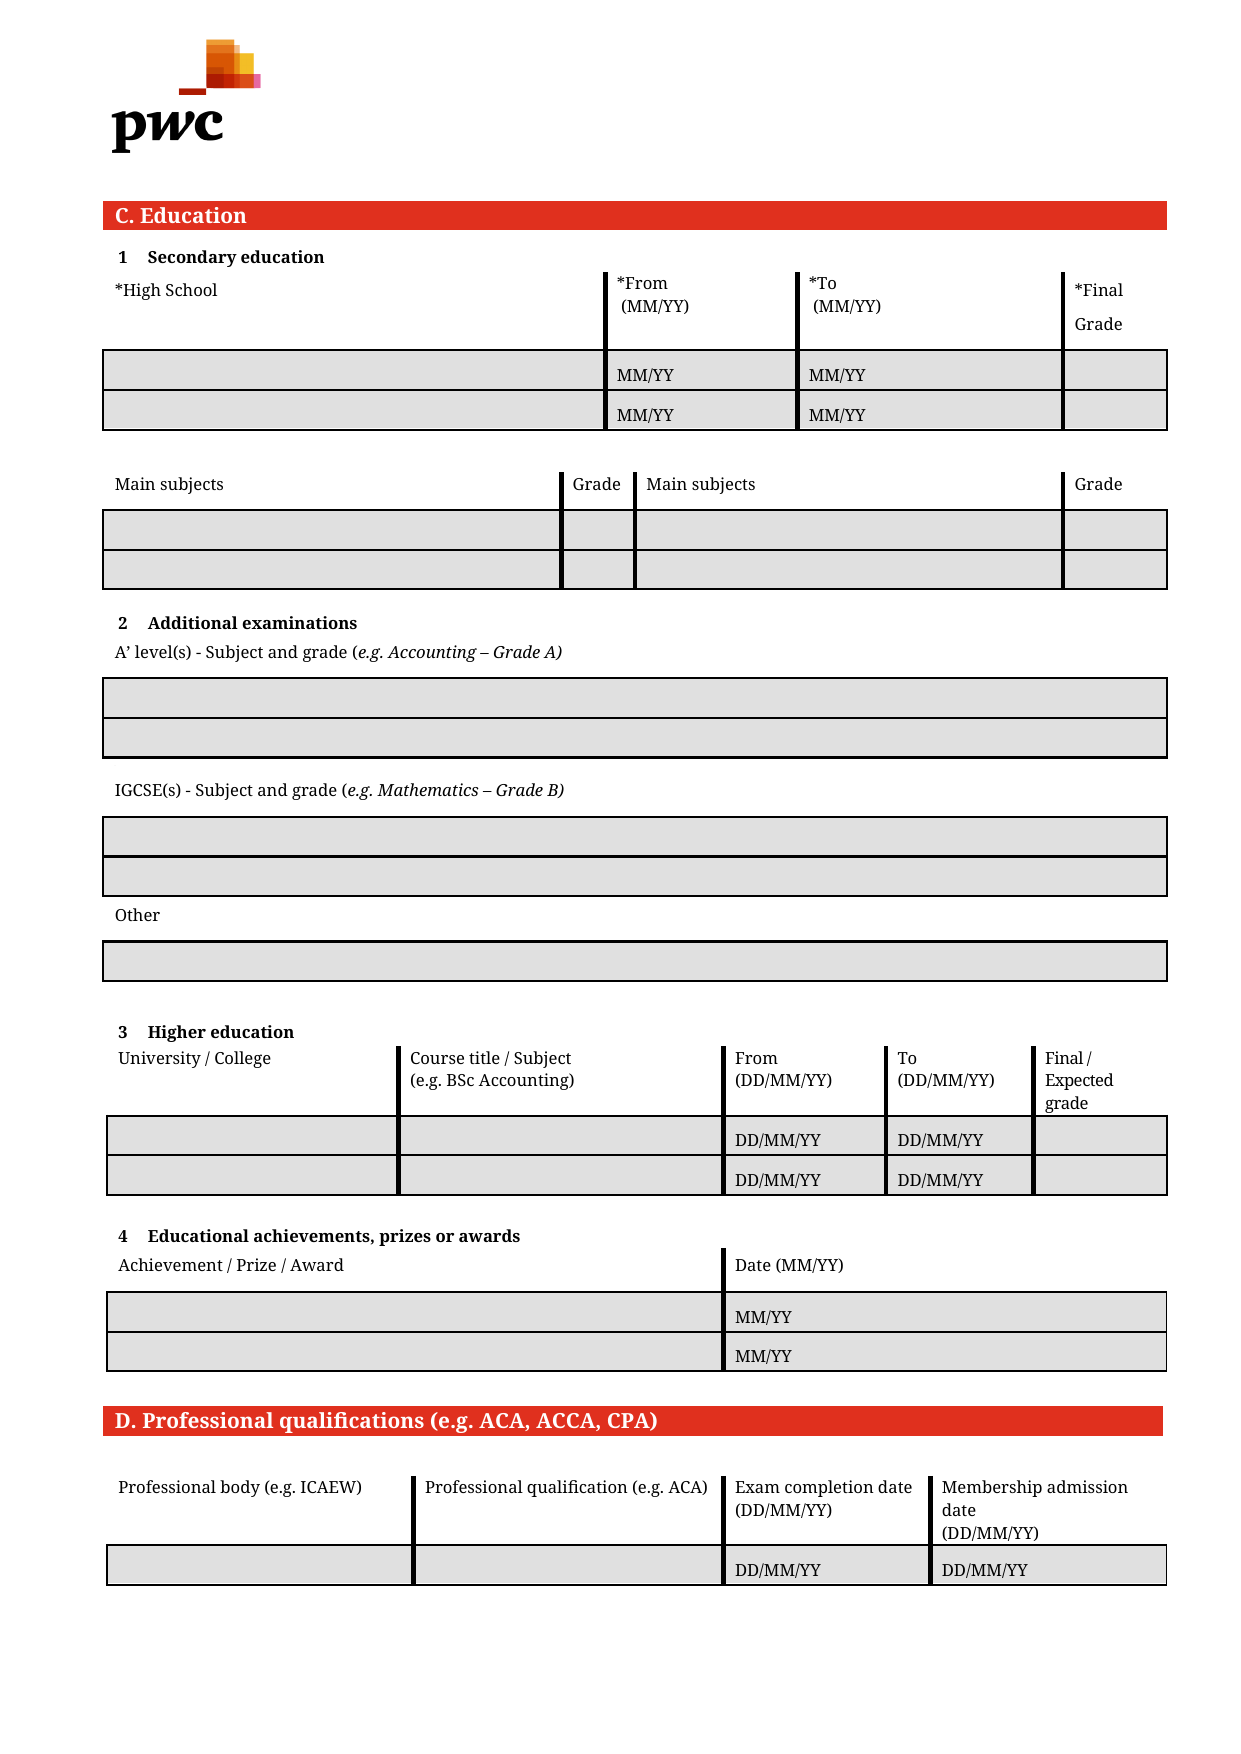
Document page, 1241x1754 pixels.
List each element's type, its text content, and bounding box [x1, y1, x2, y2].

table_cell [104, 679, 1166, 717]
table_header Exam completion date (DD/MM/YY) [726, 1476, 928, 1544]
text 1 Secondary education [118, 230, 1152, 272]
table_cell [1065, 551, 1166, 588]
table_header To (DD/MM/YY) [888, 1046, 1031, 1114]
table_header University / College [107, 1046, 396, 1114]
table_header Grade [564, 472, 633, 509]
table_header From (DD/MM/YY) [726, 1046, 884, 1114]
table_header Main subjects [103, 472, 559, 509]
table_cell [108, 1546, 411, 1583]
table_header C. Education [103, 201, 1167, 230]
table_cell [108, 1333, 721, 1370]
table_header D. Professional qualifications (e.g. ACA, ACCA, CPA) [103, 1406, 1163, 1436]
table_header Professional qualification (e.g. ACA) [416, 1476, 721, 1544]
table_cell [104, 551, 559, 588]
table_cell [416, 1546, 721, 1583]
table_cell MM/YY [726, 1333, 1166, 1370]
table_cell [637, 551, 1061, 588]
subtitle 4 Educational achievements, prizes or awards [118, 1225, 1152, 1248]
table_cell MM/YY [608, 391, 795, 428]
table_cell DD/MM/YY [888, 1156, 1031, 1194]
table_cell . IGCSE(s) - Subject and grade (e.g. Mathematics – Grade B) [103, 759, 1167, 816]
text 3 Higher education [118, 1005, 1152, 1046]
table_cell [104, 351, 603, 389]
table_cell MM/YY [726, 1293, 1166, 1331]
table_cell [108, 1293, 721, 1331]
table_header *High School [103, 272, 603, 349]
table_cell [108, 1117, 396, 1154]
table_header Final / Expected grade [1036, 1046, 1167, 1114]
table_cell [1036, 1156, 1166, 1194]
table_cell [401, 1117, 721, 1154]
table_cell DD/MM/YY [726, 1156, 884, 1194]
table_header *To (MM/YY) [800, 272, 1061, 349]
table_cell [104, 391, 603, 428]
table_cell [104, 719, 1166, 756]
table_header *From (MM/YY) [608, 272, 795, 349]
table_cell MM/YY [608, 351, 795, 389]
table_header Professional body (e.g. ICAEW) [107, 1476, 411, 1544]
table_header *Final Grade [1065, 272, 1167, 349]
table_header Achievement / Prize / Award [107, 1248, 721, 1291]
table_cell [1065, 351, 1166, 389]
table_cell [564, 511, 633, 549]
table_cell [104, 858, 1166, 895]
table_cell [104, 818, 1166, 855]
table_cell DD/MM/YY [888, 1117, 1031, 1154]
table_cell [104, 511, 559, 549]
table_cell DD/MM/YY [726, 1546, 928, 1583]
table_cell [108, 1156, 396, 1194]
subtitle 2 Additional examinations [118, 611, 1152, 634]
table_header Main subjects [637, 472, 1061, 509]
table_cell [564, 551, 633, 588]
table_header Membership admission date (DD/MM/YY) [933, 1476, 1167, 1544]
table_cell DD/MM/YY [726, 1117, 884, 1154]
table_cell DD/MM/YY [933, 1546, 1166, 1583]
table_cell MM/YY [800, 351, 1061, 389]
table_header Course title / Subject (e.g. BSc Accounting) [401, 1046, 721, 1114]
table_cell [1036, 1117, 1166, 1154]
table_cell [104, 943, 1166, 980]
table_header A’ level(s) - Subject and grade (e.g. Accounting – Grade A) [103, 634, 1167, 677]
table_cell [1065, 391, 1166, 428]
table_cell Other [103, 897, 1167, 940]
table_cell [637, 511, 1061, 549]
table_cell [401, 1156, 721, 1194]
table_header Grade [1065, 472, 1167, 509]
table_cell [1065, 511, 1166, 549]
picture [70, 0, 302, 194]
table_header Date (MM/YY) [726, 1248, 1167, 1291]
table_cell MM/YY [800, 391, 1061, 428]
